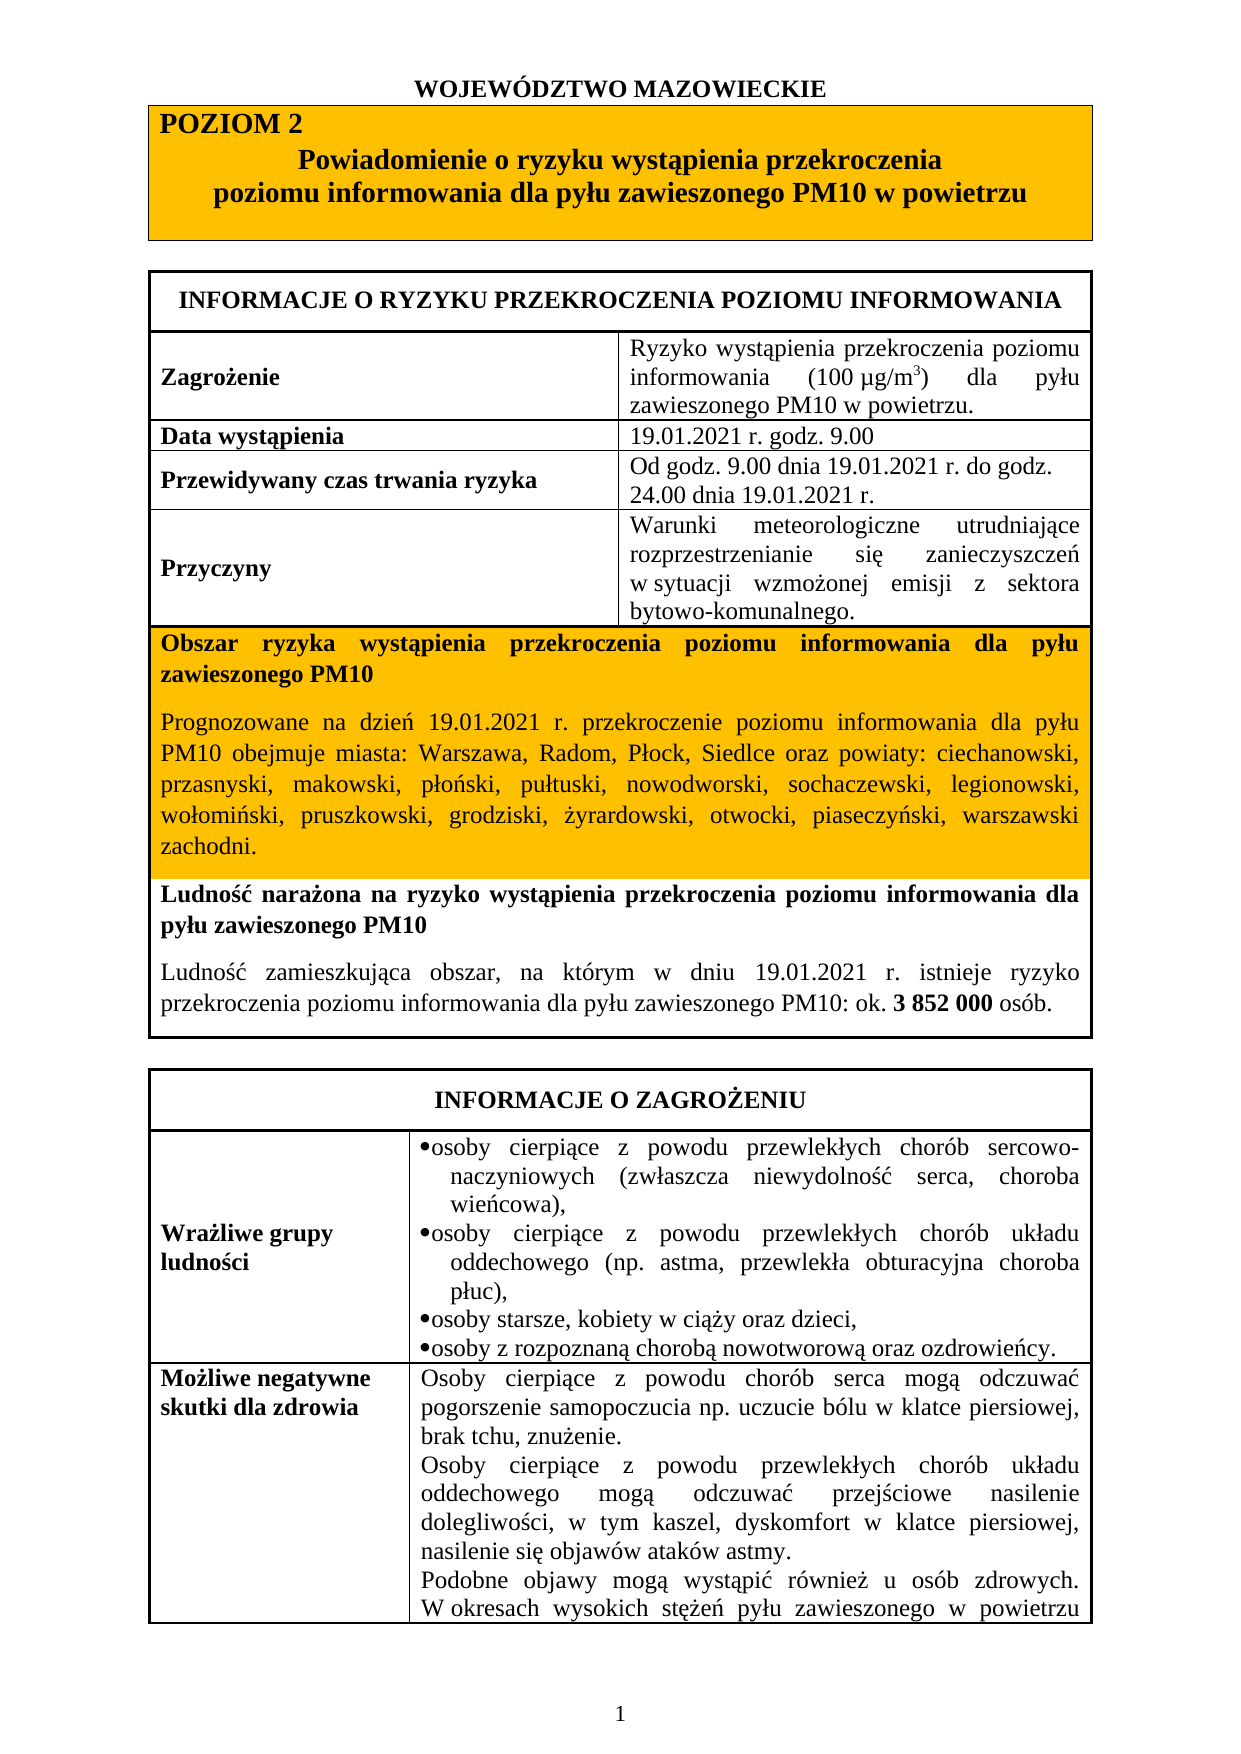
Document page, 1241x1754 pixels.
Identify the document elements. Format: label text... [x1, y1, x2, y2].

table_cell Ryzyko wystąpienia przekroczenia poziomu informowania (100 µg/m3) dla pyłu zawieszonego PM10 w powietrzu. [619, 333, 1090, 419]
table_cell 19.01.2021 r. godz. 9.00 [619, 421, 1090, 449]
table_cell Ludność narażona na ryzyko wystąpienia przekroczenia poziomu informowania dla pyłu zawieszonego PM10 Ludność zamieszkująca obszar, na którym w dniu 19.01.2021 r. istnieje ryzyko przekroczenia poziomu informowania dla pyłu zawieszonego PM10: ok. 3 852 000 osób. [151, 879, 1090, 1036]
table_cell Od godz. 9.00 dnia 19.01.2021 r. do godz. 24.00 dnia 19.01.2021 r. [619, 451, 1090, 508]
table_cell Wrażliwe grupy ludności [151, 1132, 409, 1362]
table_header INFORMACJE O ZAGROŻENIU [151, 1071, 1090, 1129]
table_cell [410, 1364, 1090, 1622]
table_cell Zagrożenie [151, 333, 618, 419]
table_header POZIOM 2 Powiadomienie o ryzyku wystąpienia przekroczenia poziomu informowania dla pyłu zawieszonego PM10 w powietrzu [149, 106, 1092, 240]
table_cell Data wystąpienia [151, 421, 618, 449]
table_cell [151, 1364, 409, 1622]
table_cell osoby cierpiące z powodu przewlekłych chorób sercowo-naczyniowych (zwłaszcza niewydolność serca, choroba wieńcowa), osoby cierpiące z powodu przewlekłych chorób układu oddechowego (np. astma, przewlekła obturacyjna choroba płuc), osoby starsze, kobiety w ciąży oraz dzieci, osoby z rozpoznaną chorobą nowotworową oraz ozdrowieńcy. [410, 1132, 1090, 1362]
table_cell Przewidywany czas trwania ryzyka [151, 451, 618, 508]
table_cell Warunki meteorologiczne utrudniające rozprzestrzenianie się zanieczyszczeń w sytuacji wzmożonej emisji z sektora bytowo-komunalnego. [619, 510, 1090, 625]
table_header INFORMACJE O RYZYKU PRZEKROCZENIA POZIOMU INFORMOWANIA [151, 273, 1090, 330]
table_cell Obszar ryzyka wystąpienia przekroczenia poziomu informowania dla pyłu zawieszonego PM10 Prognozowane na dzień 19.01.2021 r. przekroczenie poziomu informowania dla pyłu PM10 obejmuje miasta: Warszawa, Radom, Płock, Siedlce oraz powiaty: ciechanowski, przasnyski, makowski, płoński, pułtuski, nowodworski, sochaczewski, legionowski, wołomiński, pruszkowski, grodziski, żyrardowski, otwocki, piaseczyński, warszawski zachodni. [151, 628, 1090, 879]
table_cell Przyczyny [151, 510, 618, 625]
text WOJEWÓDZTWO MAZOWIECKIE [148, 74, 1093, 103]
